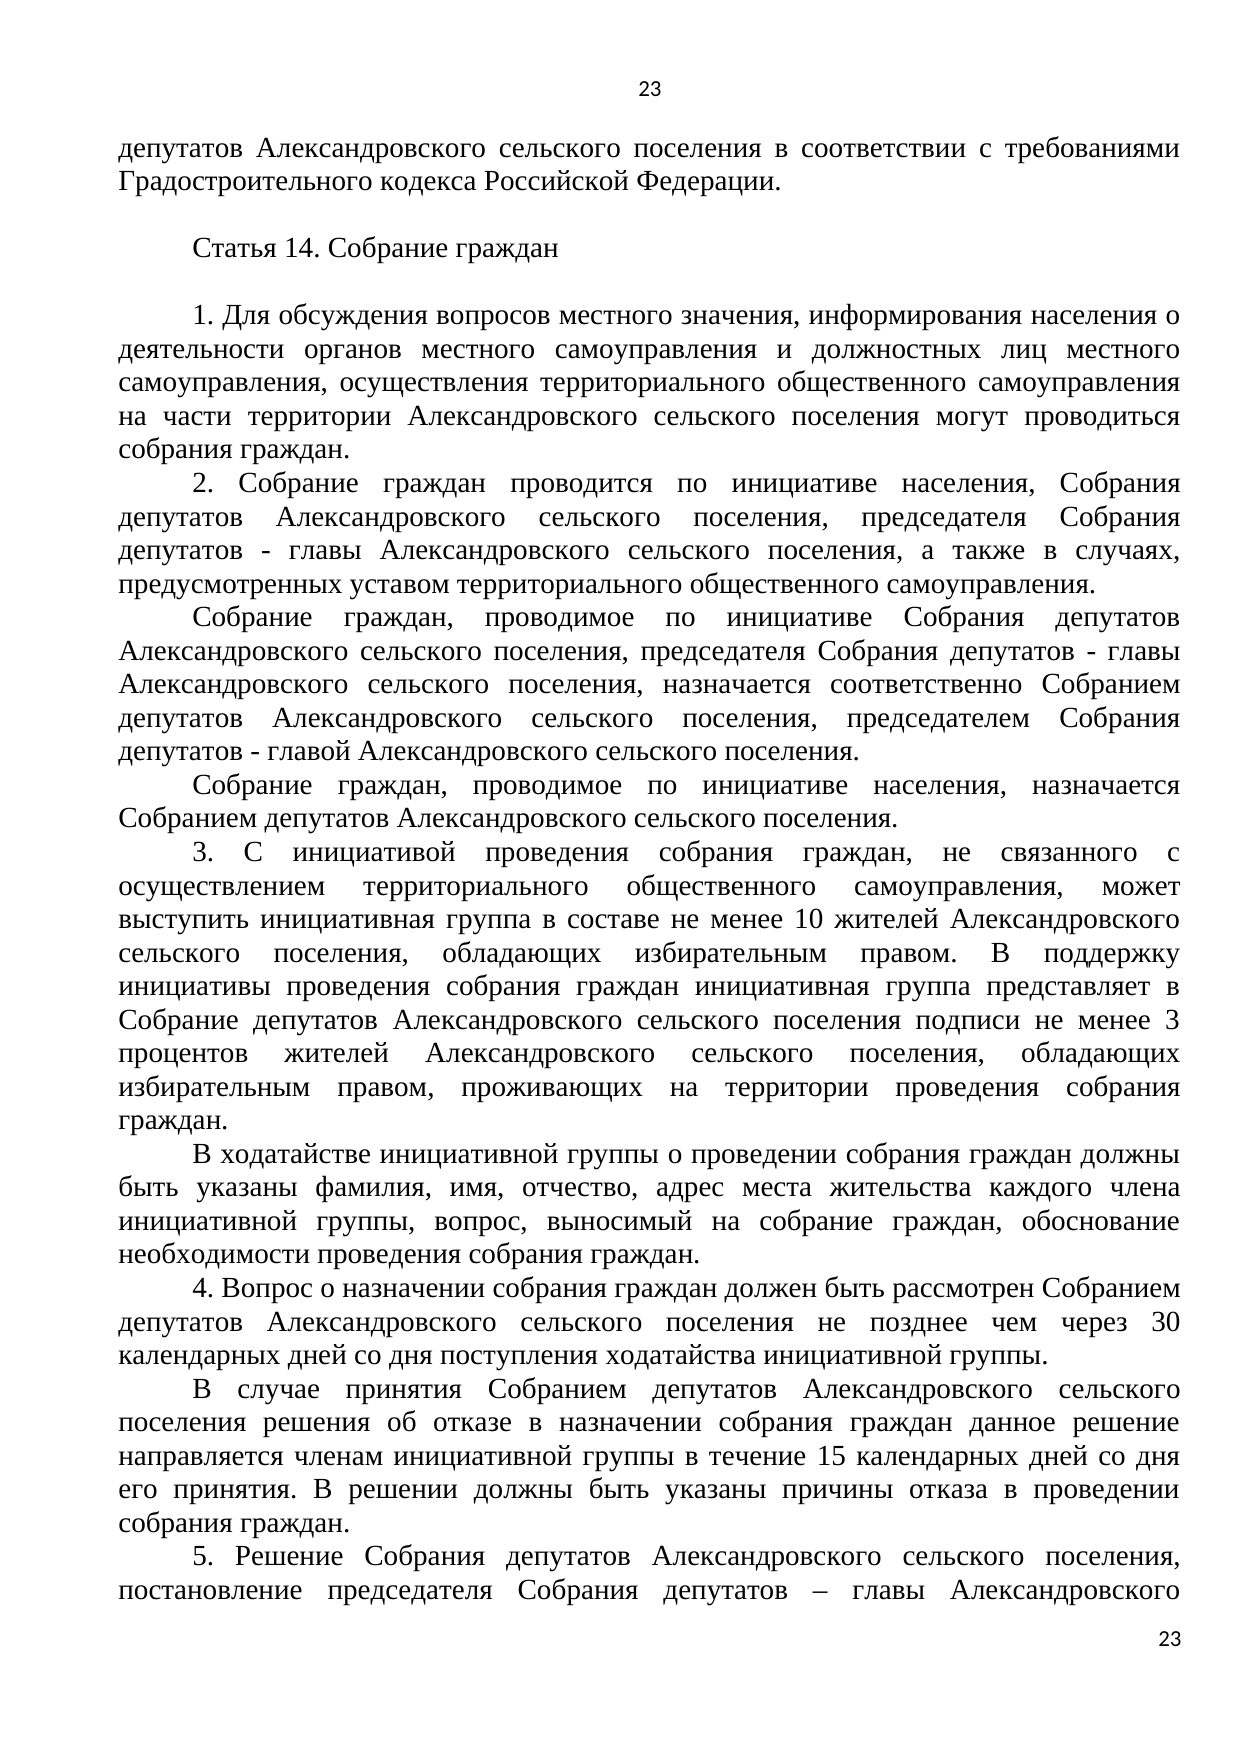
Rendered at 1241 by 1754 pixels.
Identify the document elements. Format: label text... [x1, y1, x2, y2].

text В случае принятия Собранием депутатов Александровского сельского поселения решения об отказе в назначении собрания граждан данное решение направляется членам инициативной группы в течение 15 календарных дней со дня его принятия. В решении должны быть указаны причины отказа в проведении собрания граждан. [118, 1371, 1181, 1538]
text В ходатайстве инициативной группы о проведении собрания граждан должны быть указаны фамилия, имя, отчество, адрес места жительства каждого члена инициативной группы, вопрос, выносимый на собрание граждан, обоснование необходимости проведения собрания граждан. [118, 1136, 1181, 1270]
text 1. Для обсуждения вопросов местного значения, информирования населения о деятельности органов местного самоуправления и должностных лиц местного самоуправления, осуществления территориального общественного самоуправления на части территории Александровского сельского поселения могут проводиться собрания граждан. [118, 297, 1181, 465]
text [118, 130, 1181, 197]
text 3. С инициативой проведения собрания граждан, не связанного с осуществлением территориального общественного самоуправления, может выступить инициативная группа в составе не менее 10 жителей Александровского сельского поселения, обладающих избирательным правом. В поддержку инициативы проведения собрания граждан инициативная группа представляет в Собрание депутатов Александровского сельского поселения подписи не менее 3 процентов жителей Александровского сельского поселения, обладающих избирательным правом, проживающих на территории проведения собрания граждан. [118, 834, 1181, 1136]
text Статья 14. Собрание граждан [118, 230, 1181, 264]
text Собрание граждан, проводимое по инициативе населения, назначается Собранием депутатов Александровского сельского поселения. [118, 767, 1181, 834]
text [118, 1538, 1181, 1606]
text 2. Собрание граждан проводится по инициативе населения, Собрания депутатов Александровского сельского поселения, председателя Собрания депутатов - главы Александровского сельского поселения, а также в случаях, предусмотренных уставом территориального общественного самоуправления. [118, 465, 1181, 599]
text 4. Вопрос о назначении собрания граждан должен быть рассмотрен Собранием депутатов Александровского сельского поселения не позднее чем через 30 календарных дней со дня поступления ходатайства инициативной группы. [118, 1270, 1181, 1371]
text Собрание граждан, проводимое по инициативе Собрания депутатов Александровского сельского поселения, председателя Собрания депутатов - главы Александровского сельского поселения, назначается соответственно Собранием депутатов Александровского сельского поселения, председателем Собрания депутатов - главой Александровского сельского поселения. [118, 599, 1181, 767]
